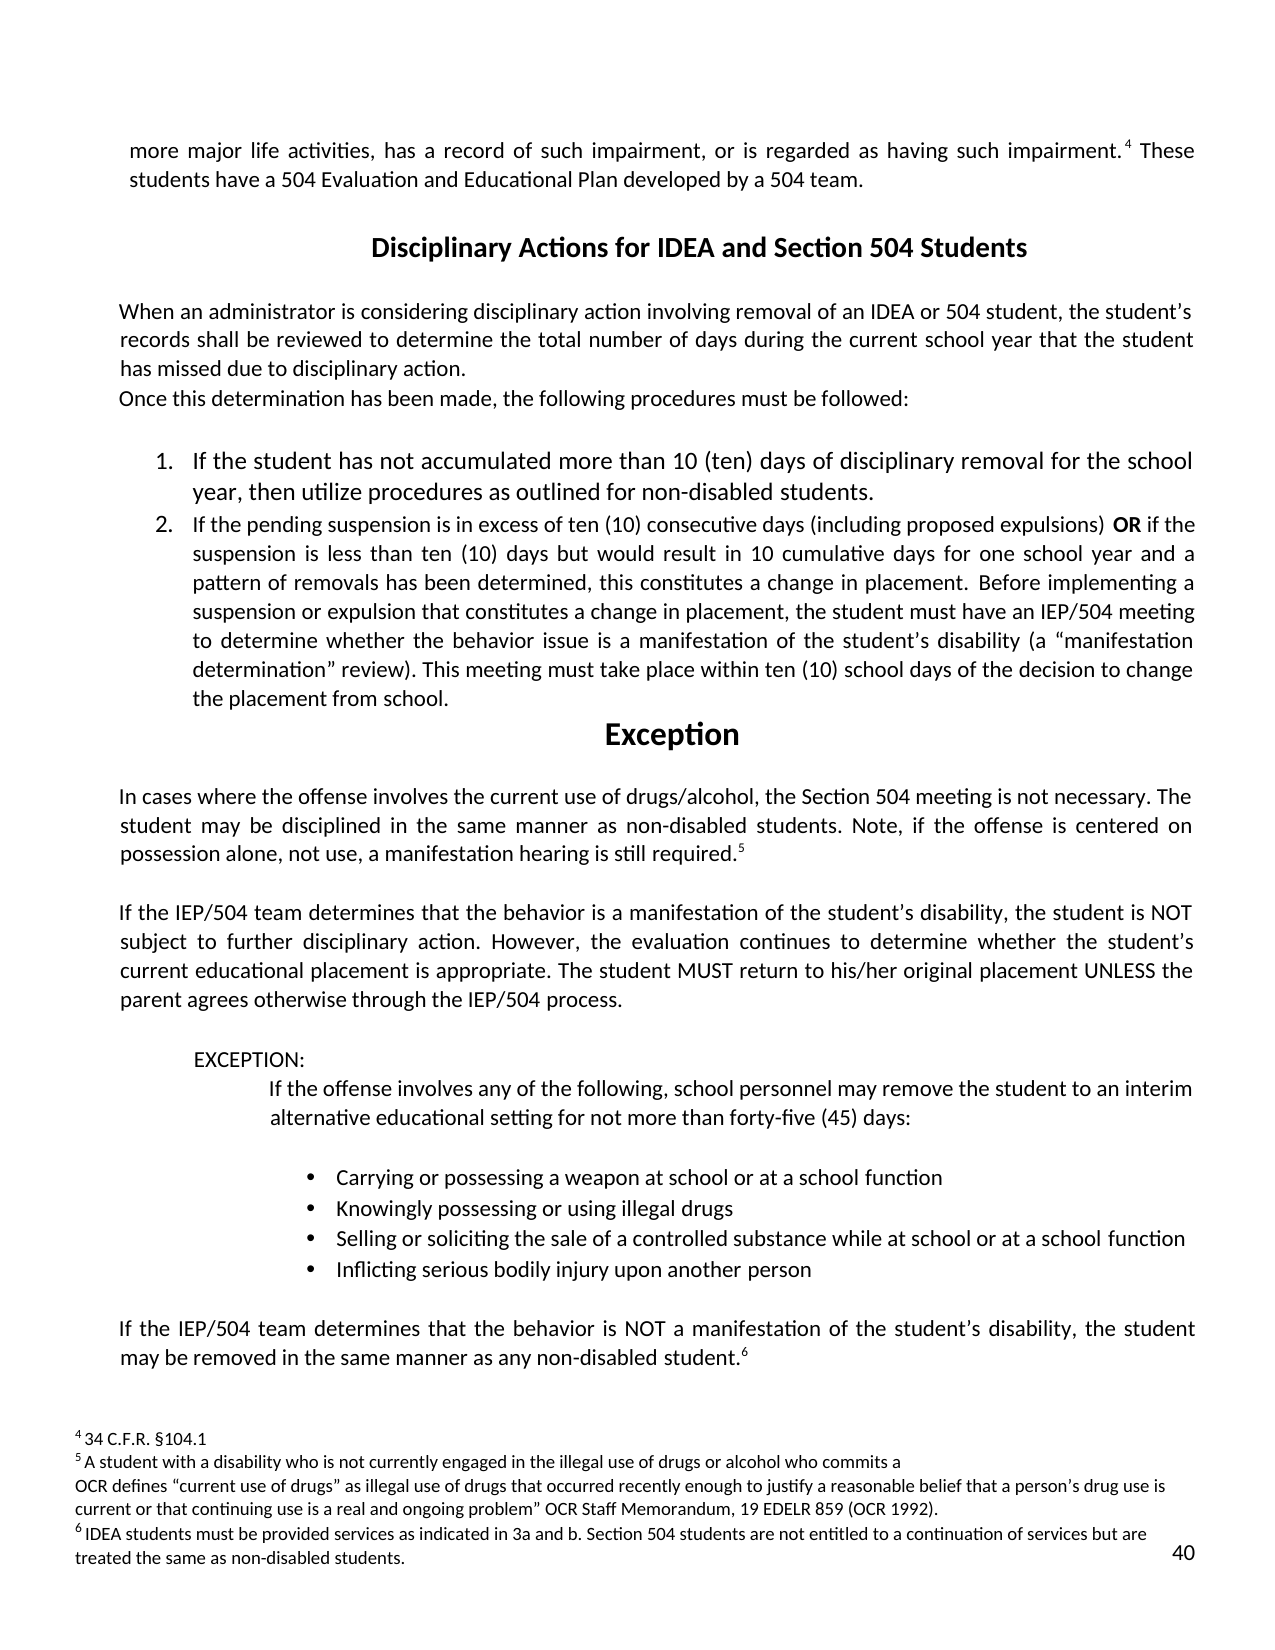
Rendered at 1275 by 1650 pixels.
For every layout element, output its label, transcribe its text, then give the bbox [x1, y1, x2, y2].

subtitle Disciplinary Actions for IDEA and Section 504 Students [371, 229, 1252, 264]
list Selling or soliciting the sale of a controlled substance while at school or at a school function [306, 1223, 1252, 1252]
text If the IEP/504 team determines that the behavior is a manifestation of the student’s disability, the student is NOT subject to further disciplinary action. However, the evaluation continues to determine whether the student’s current educational placement is appropriate. The student MUST return to his/her original placement UNLESS the parent agrees otherwise through the IEP/504 process. [119, 898, 1195, 1013]
text If the offense involves any of the following, school personnel may remove the student to an interim alternative educational setting for not more than forty-five (45) days: [269, 1074, 1252, 1131]
text OCR defines “current use of drugs” as illegal use of drugs that occurred recently enough to justify a reasonable belief that a person’s drug use is current or that continuing use is a real and ongoing problem” OCR Staff Memorandum, 19 EDELR 859 (OCR 1992). [75, 1474, 1185, 1520]
text Once this determination has been made, the following procedures must be followed: [119, 384, 1252, 412]
list Knowingly possessing or using illegal drugs [306, 1193, 1252, 1222]
text 5 A student with a disability who is not currently engaged in the illegal use of drugs or alcohol who commits a [75, 1450, 1252, 1473]
text 6 IDEA students must be provided services as indicated in 3a and b. Section 504 students are not entitled to a continuation of services but are treated the same as non-disabled students. 40 [75, 1524, 1195, 1570]
list Carrying or possessing a weapon at school or at a school function [306, 1162, 1252, 1192]
text In cases where the offense involves the current use of drugs/alcohol, the Section 504 meeting is not necessary. The student may be disciplined in the same manner as non-disabled students. Note, if the offense is centered on possession alone, not use, a manifestation hearing is still required.5 [119, 782, 1195, 868]
subtitle Exception [147, 713, 1197, 754]
text If the IEP/504 team determines that the behavior is NOT a manifestation of the student’s disability, the student may be removed in the same manner as any non-disabled student.6 [119, 1314, 1195, 1371]
text more major life activities, has a record of such impairment, or is regarded as having such impairment.4 These students have a 504 Evaluation and Educational Plan developed by a 504 team. [129, 136, 1194, 193]
text 4 34 C.F.R. §104.1 [75, 1426, 1252, 1449]
text EXCEPTION: [194, 1045, 1252, 1073]
list Inflicting serious bodily injury upon another person [306, 1254, 1252, 1283]
list If the pending suspension is in excess of ten (10) consecutive days (including proposed expulsions) OR if the suspension is less than ten (10) days but would result in 10 cumulative days for one school year and a pattern of removals has been determined, this constitutes a change in placement. Before implementing a suspension or expulsion that constitutes a change in placement, the student must have an IEP/504 meeting to determine whether the behavior issue is a manifestation of the student’s disability (a “manifestation determination” review). This meeting must take place within ten (10) school days of the decision to change the placement from school. [155, 508, 1195, 712]
subtitle If the student has not accumulated more than 10 (ten) days of disciplinary removal for the school year, then utilize procedures as outlined for non-disabled students. [155, 445, 1194, 507]
text When an administrator is considering disciplinary action involving removal of an IDEA or 504 student, the student’s records shall be reviewed to determine the total number of days during the current school year that the student has missed due to disciplinary action. [119, 297, 1195, 382]
